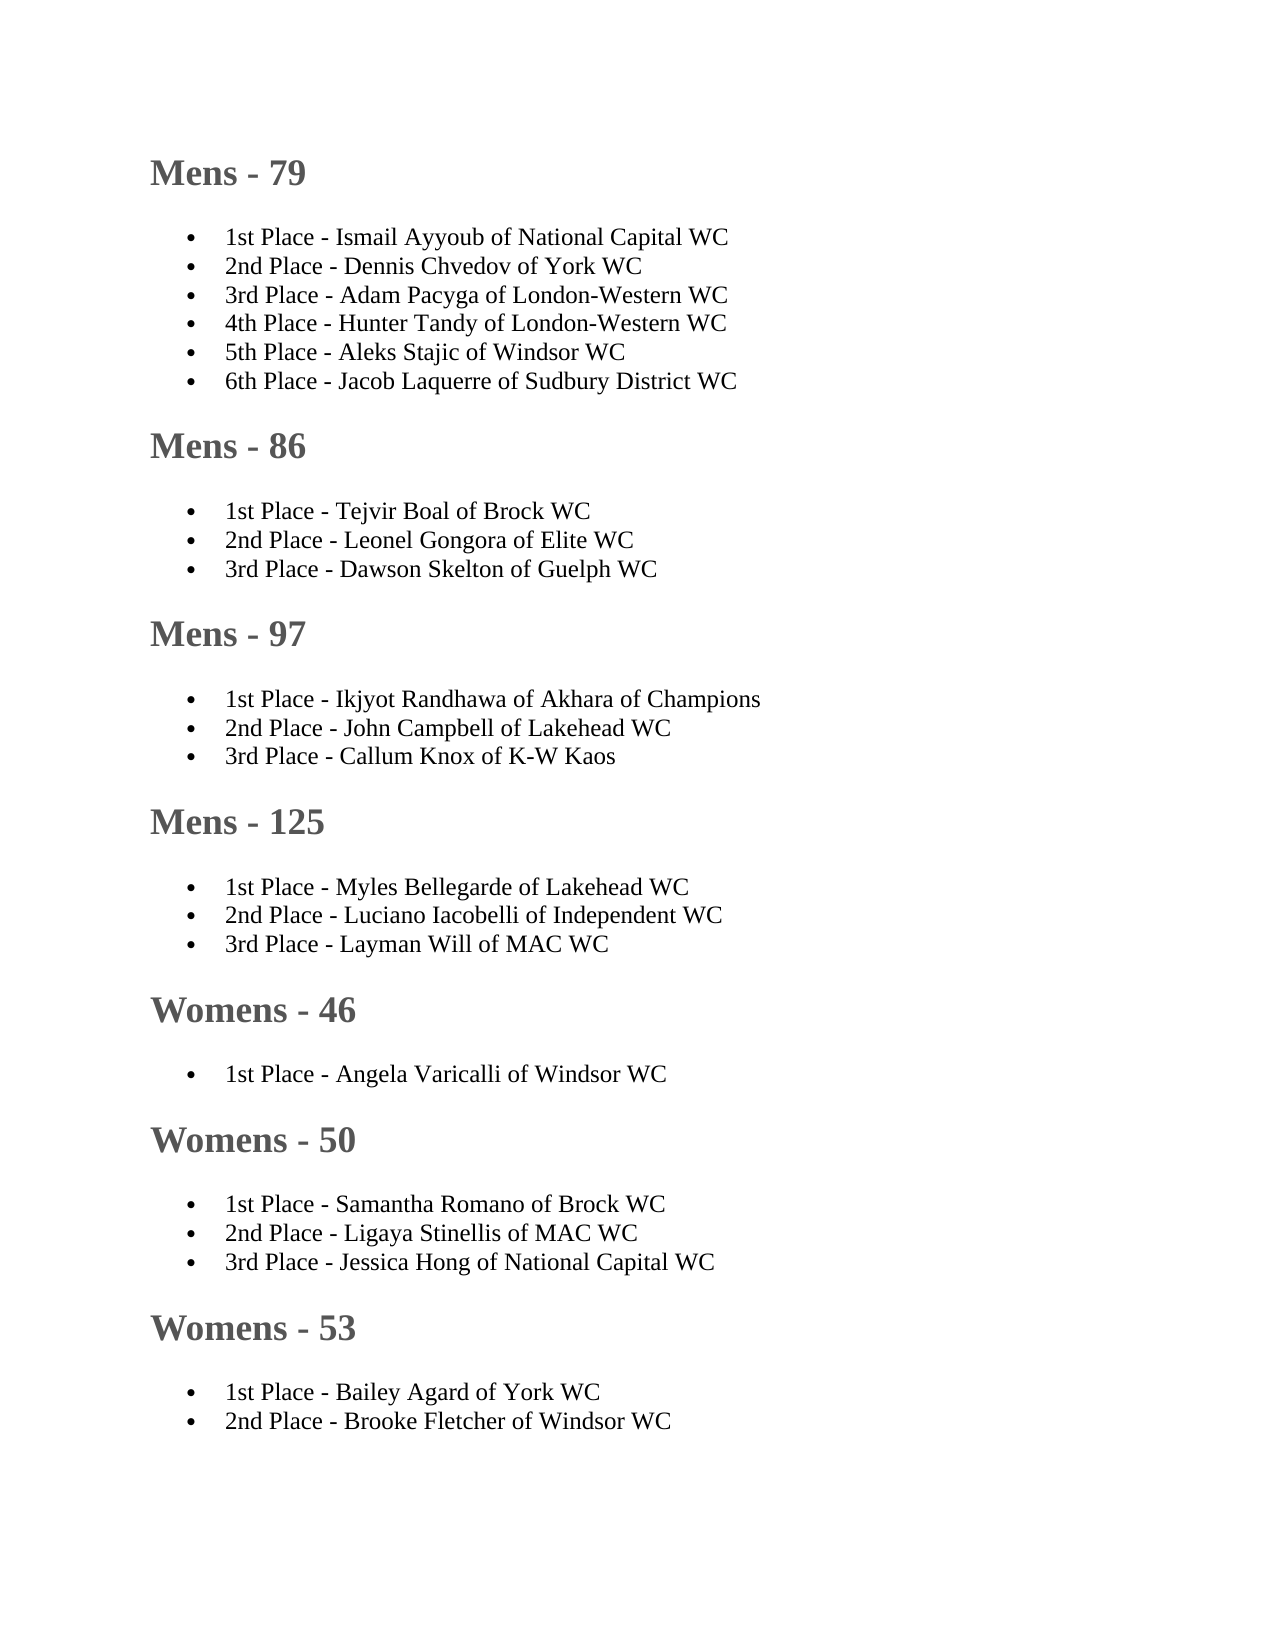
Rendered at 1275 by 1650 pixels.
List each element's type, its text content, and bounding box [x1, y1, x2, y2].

text Womens - 53 [150, 1305, 1125, 1348]
list 1st Place - Myles Bellegarde of Lakehead WC [187, 872, 1125, 900]
text Womens - 50 [150, 1117, 1125, 1160]
text Mens - 97 [150, 612, 1125, 655]
list 1st Place - Ismail Ayyoub of National Capital WC [187, 222, 1125, 251]
list 3rd Place - Adam Pacyga of London-Western WC [187, 280, 1125, 308]
list 3rd Place - Dawson Skelton of Guelph WC [187, 554, 1125, 582]
text Mens - 125 [150, 799, 1125, 842]
list 2nd Place - Brooke Fletcher of Windsor WC [187, 1406, 1125, 1435]
list 3rd Place - Layman Will of MAC WC [187, 929, 1125, 958]
list 6th Place - Jacob Laquerre of Sudbury District WC [187, 366, 1125, 395]
text Womens - 46 [150, 987, 1125, 1030]
list 1st Place - Bailey Agard of York WC [187, 1377, 1125, 1406]
list 2nd Place - Luciano Iacobelli of Independent WC [187, 900, 1125, 929]
list 1st Place - Ikjyot Randhawa of Akhara of Champions [187, 684, 1125, 713]
list 1st Place - Angela Varicalli of Windsor WC [187, 1059, 1125, 1088]
list 4th Place - Hunter Tandy of London-Western WC [187, 308, 1125, 337]
list 1st Place - Samantha Romano of Brock WC [187, 1189, 1125, 1218]
list 5th Place - Aleks Stajic of Windsor WC [187, 337, 1125, 366]
list 2nd Place - John Campbell of Lakehead WC [187, 713, 1125, 741]
list 1st Place - Tejvir Boal of Brock WC [187, 496, 1125, 525]
list 3rd Place - Jessica Hong of National Capital WC [187, 1247, 1125, 1276]
list 3rd Place - Callum Knox of K-W Kaos [187, 741, 1125, 770]
list 2nd Place - Leonel Gongora of Elite WC [187, 525, 1125, 554]
text Mens - 79 [150, 150, 1125, 193]
list 2nd Place - Ligaya Stinellis of MAC WC [187, 1218, 1125, 1247]
text Mens - 86 [150, 424, 1125, 467]
list 2nd Place - Dennis Chvedov of York WC [187, 251, 1125, 280]
